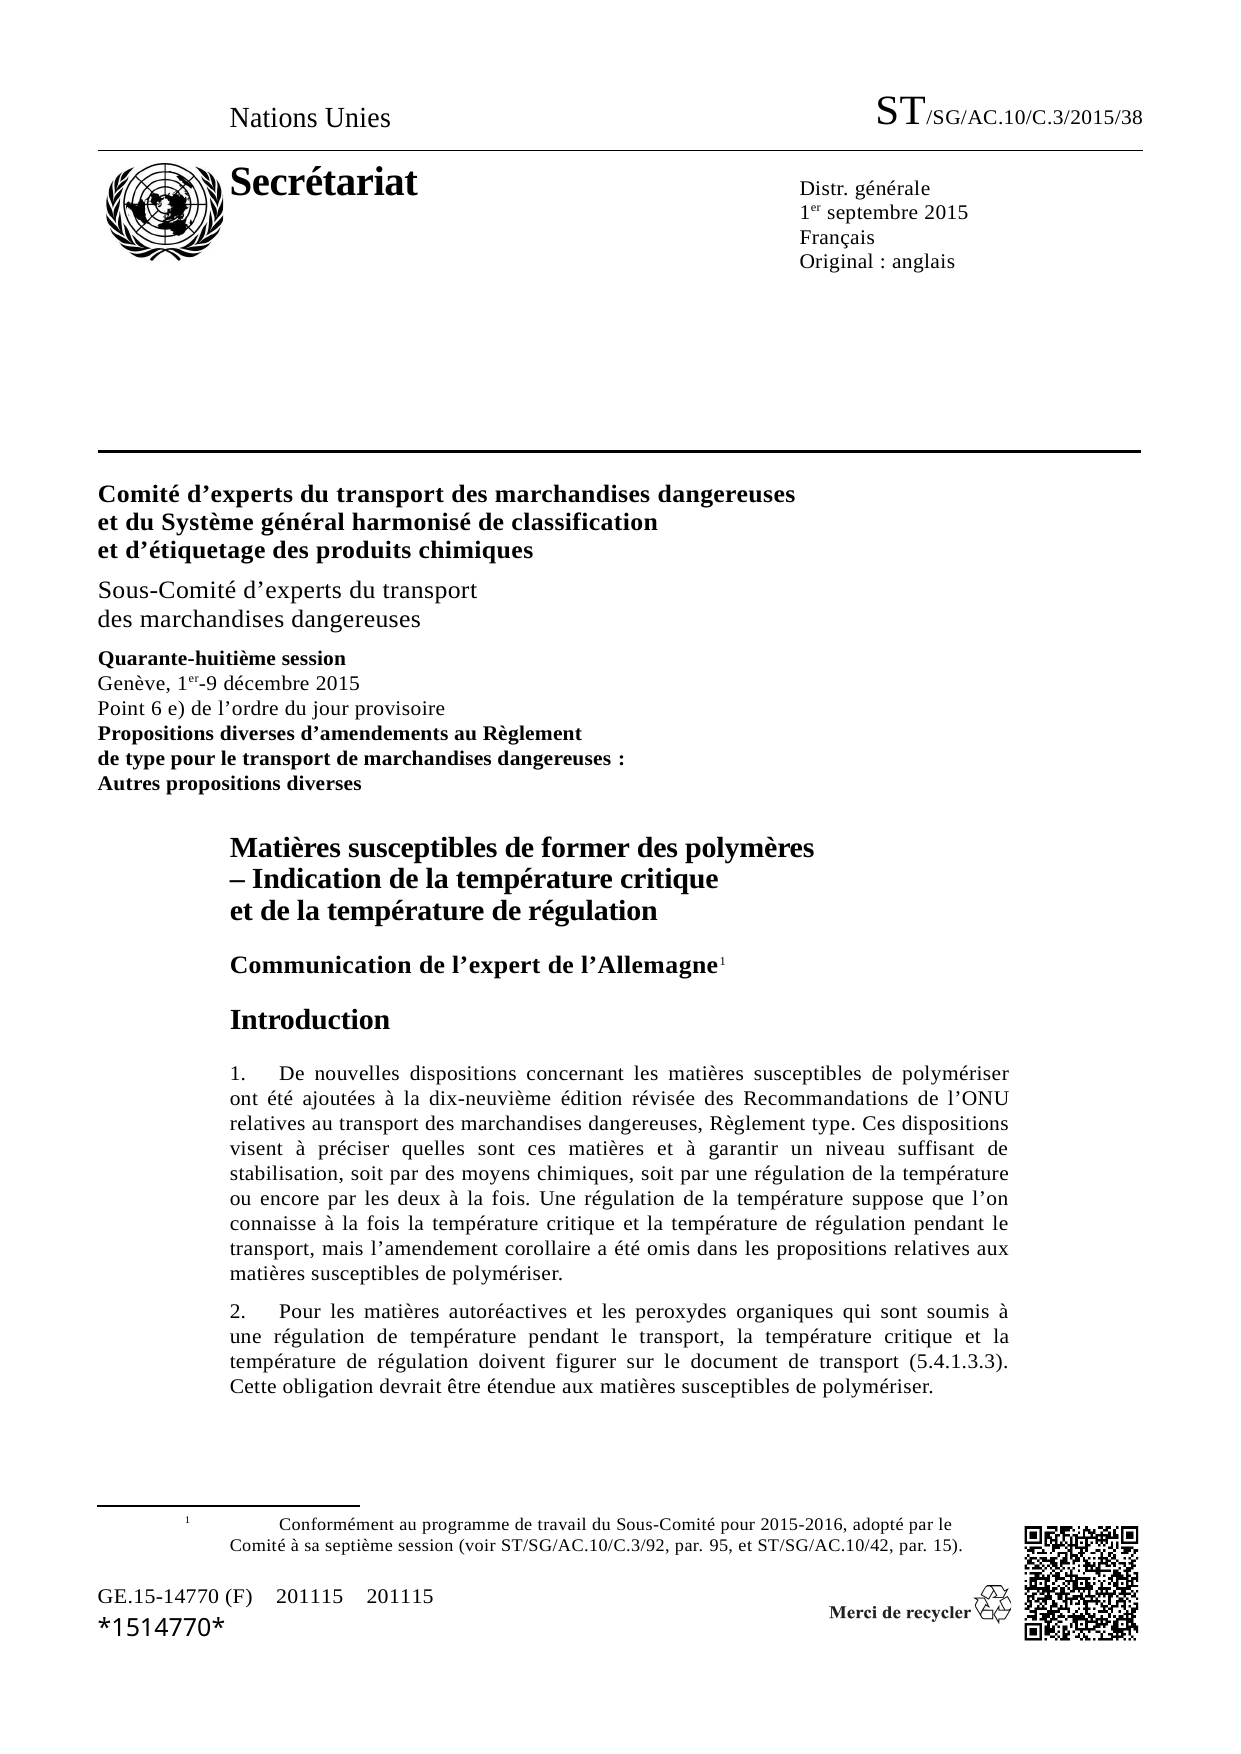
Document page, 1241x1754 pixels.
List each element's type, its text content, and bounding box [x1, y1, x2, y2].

text Point 6 e) de l’ordre du jour provisoire [97, 695, 1143, 720]
text Quarante-huitième session [97, 645, 1011, 670]
picture [106, 163, 224, 261]
text Sous-Comité d’experts du transport des marchandises dangereuses [97, 576, 1143, 633]
text Matières susceptibles de former des polymères – Indication de la température critique et de la température de régulation [97, 833, 1011, 926]
text Communication de l’expert de l’Allemagne [97, 951, 1011, 979]
picture [1024, 1526, 1139, 1641]
text Genève, 1er-9 décembre 2015 [97, 670, 1143, 695]
picture [829, 1585, 1012, 1624]
text 1. De nouvelles dispositions concernant les matières susceptibles de polymériser ont été ajoutées à la dix-neuvième édition révisée des Recommandations de l’ONU relatives au transport des marchandises dangereuses, Règlement type. Ces dispositions visent à préciser quelles sont ces matières et à garantir un niveau suffisant de stabilisation, soit par des moyens chimiques, soit par une régulation de la température ou encore par les deux à la fois. Une régulation de la température suppose que l’on connaisse à la fois la température critique et la température de régulation pendant le transport, mais l’amendement corollaire a été omis dans les propositions relatives aux matières susceptibles de polymériser. [229, 1061, 1011, 1286]
text 2. Pour les matières autoréactives et les peroxydes organiques qui sont soumis à une régulation de température pendant le transport, la température critique et la température de régulation doivent figurer sur le document de transport (5.4.1.3.3). Cette obligation devrait être étendue aux matières susceptibles de polymériser. [229, 1298, 1011, 1398]
text Introduction [97, 1004, 1011, 1036]
text Comité d’experts du transport des marchandises dangereuses et du Système général harmonisé de classification et d’étiquetage des produits chimiques [97, 479, 1143, 564]
text Propositions diverses d’amendements au Règlement de type pour le transport de marchandises dangereuses : Autres propositions diverses [97, 720, 1011, 795]
